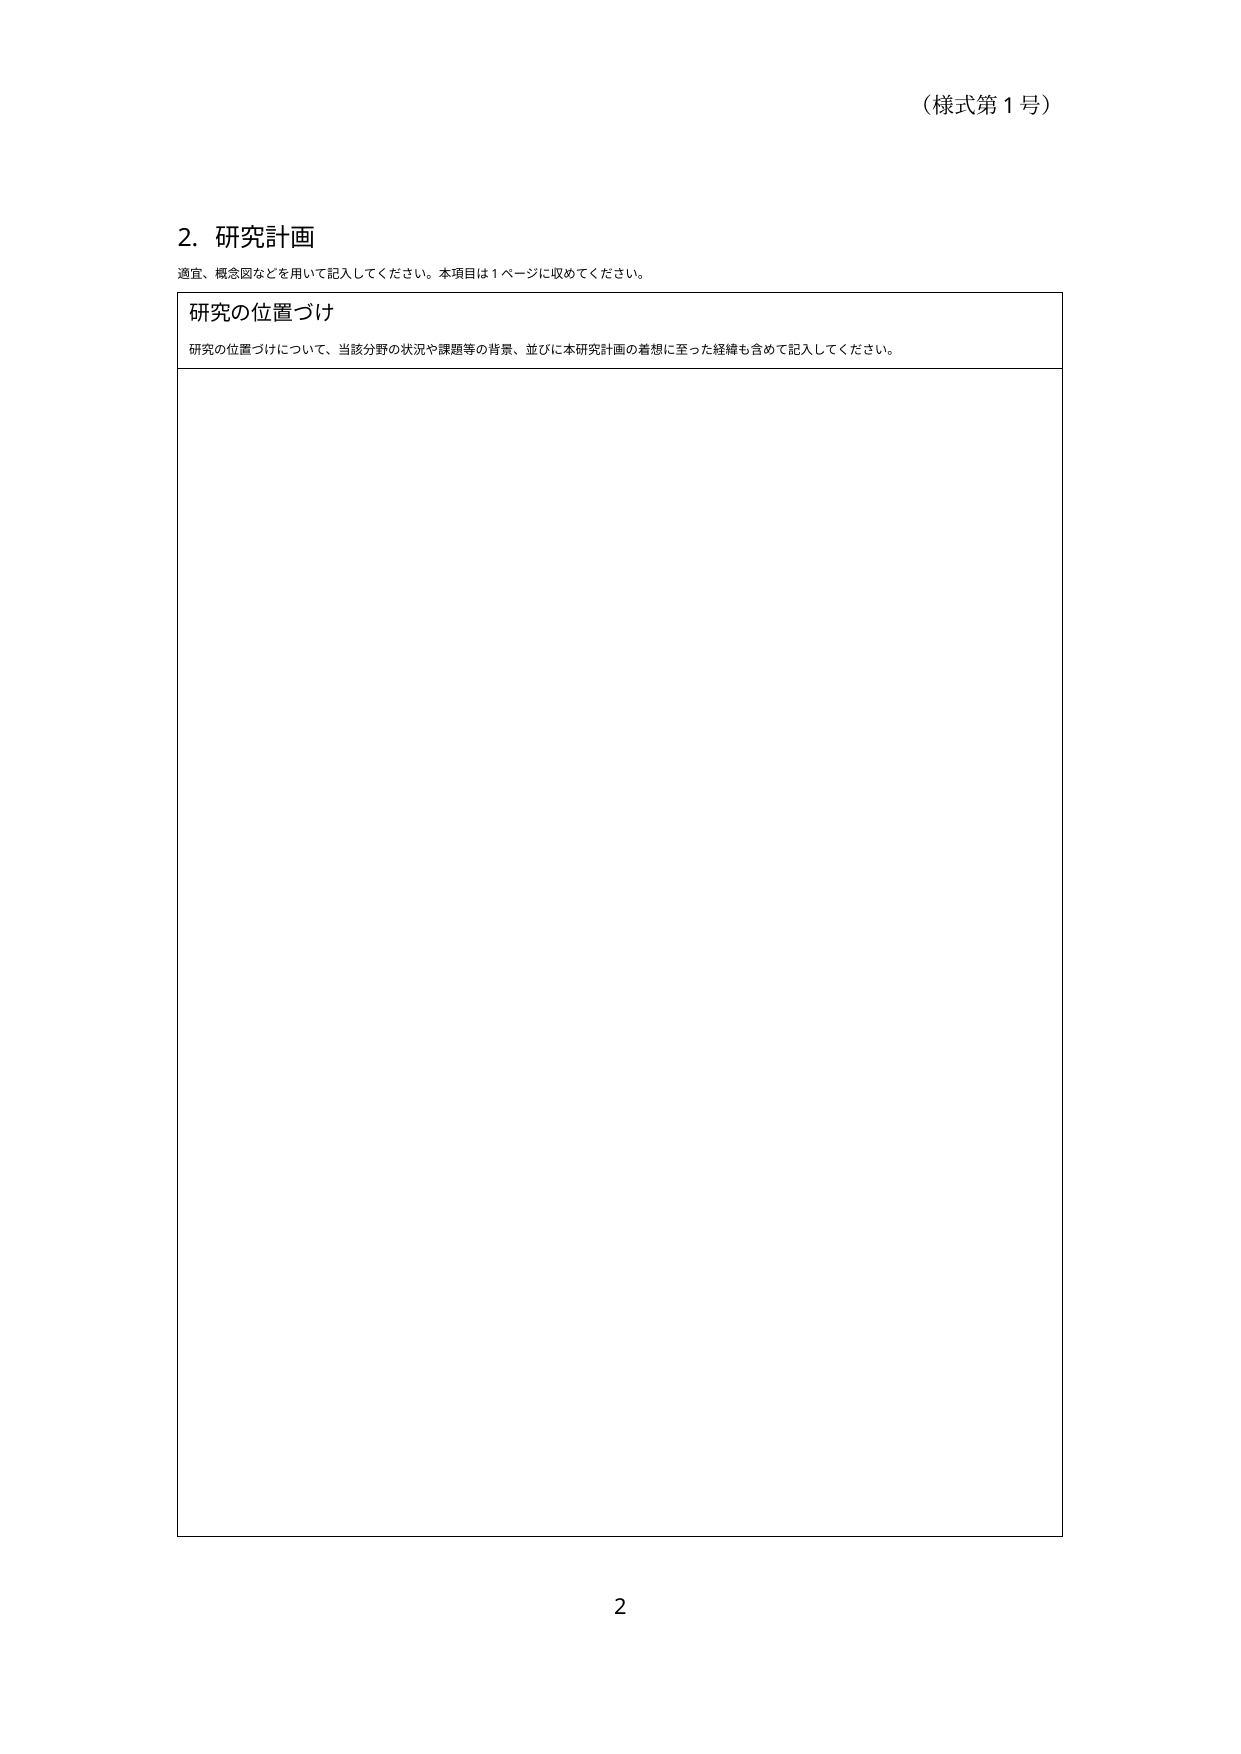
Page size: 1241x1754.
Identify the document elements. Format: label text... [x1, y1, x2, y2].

table_cell [178, 369, 1062, 1536]
text 適宜、概念図などを用いて記入してください。本項目は1ページに収めてください。 [177, 254, 1063, 292]
table_header 研究の位置づけ 研究の位置づけについて、当該分野の状況や課題等の背景、並びに本研究計画の着想に至った経緯も含めて記入してください。 [178, 293, 1062, 368]
subtitle 研究計画 [177, 217, 1063, 254]
